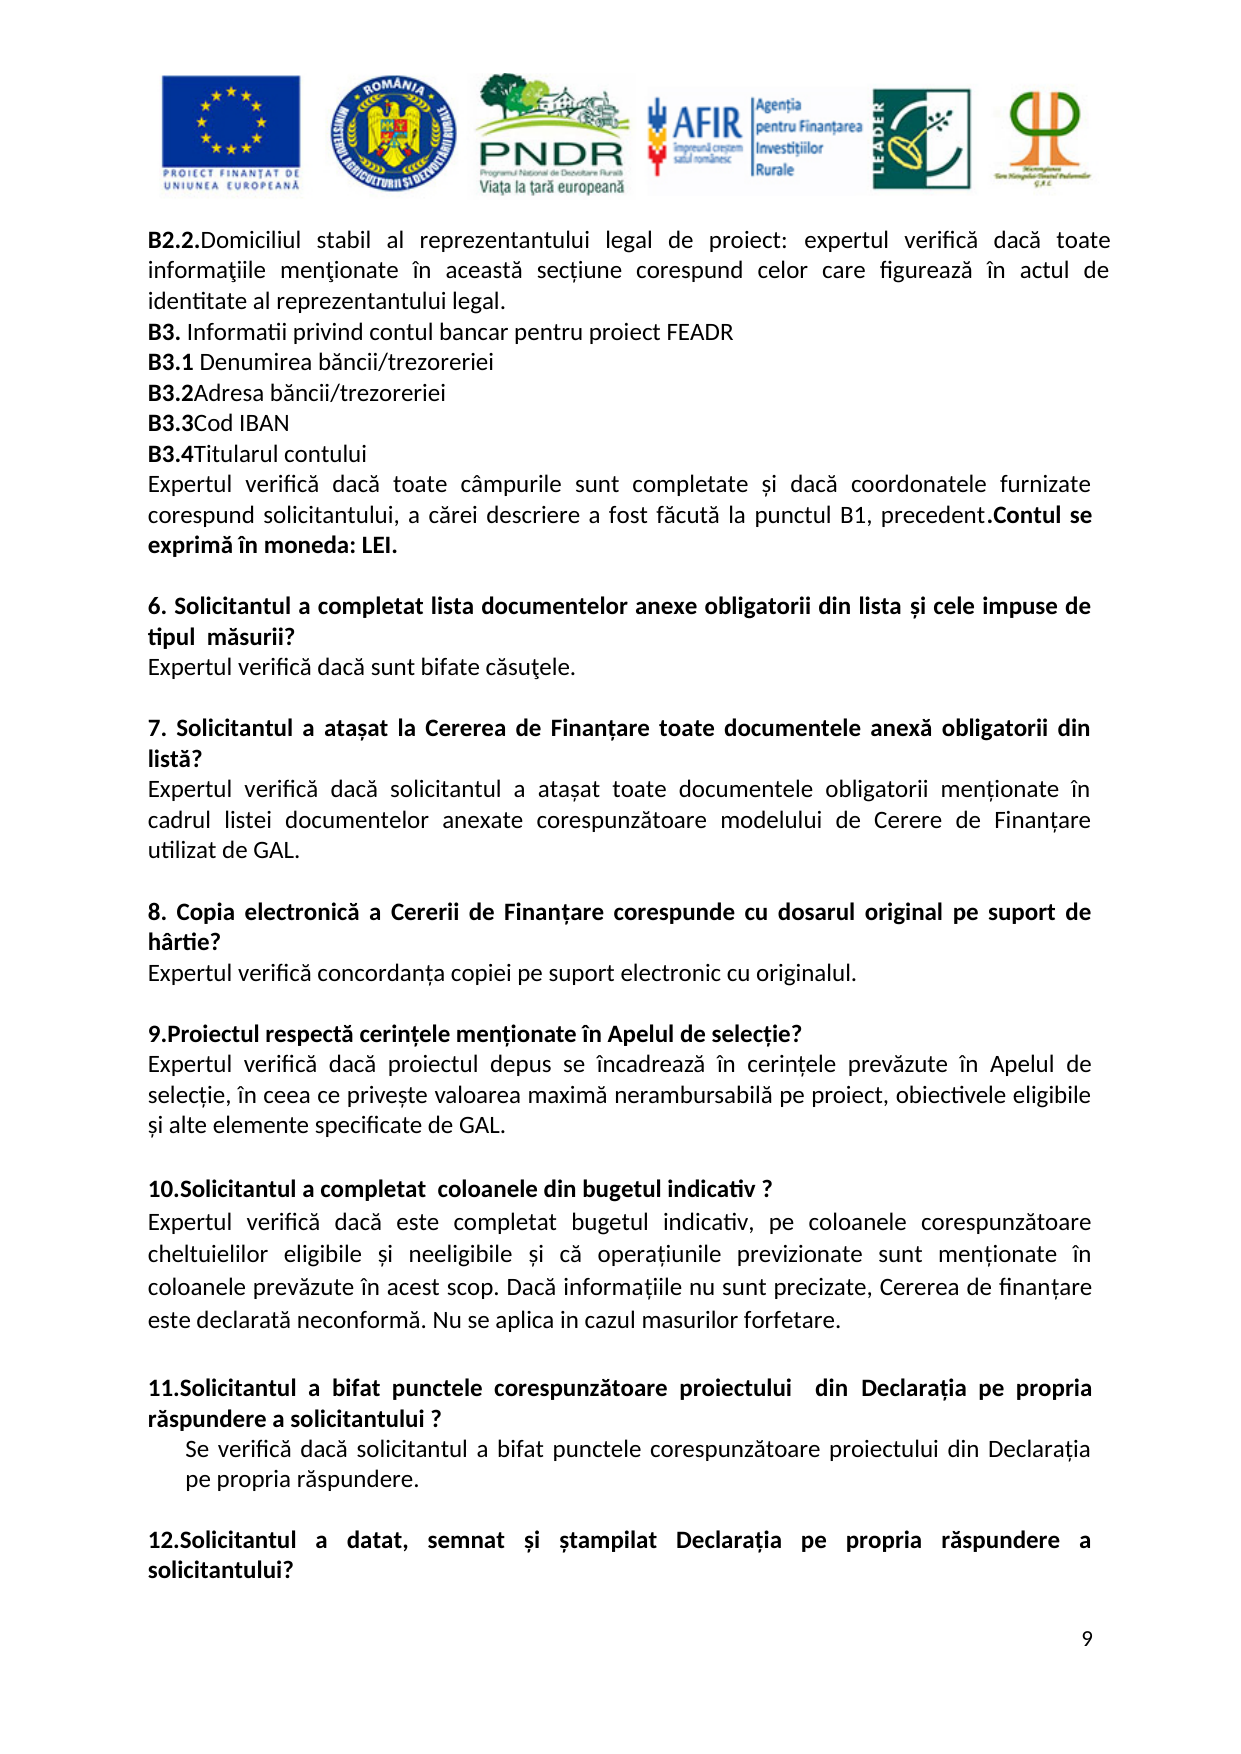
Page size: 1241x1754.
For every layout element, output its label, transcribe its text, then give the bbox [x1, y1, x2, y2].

text 10.Solicitantul a completat coloanele din bugetul indicativ ? [148, 1173, 1092, 1203]
text Expertul verifică dacă toate câmpurile sunt completate și dacă coordonatele furnizate corespund solicitantului, a cărei descriere a fost făcută la punctul B1, precedent.Contul se exprimă în moneda: LEI. [148, 468, 1092, 560]
text B3.1 Denumirea băncii/trezoreriei [148, 346, 1092, 377]
text B3.2Adresa băncii/trezoreriei [148, 377, 1092, 407]
picture [147, 73, 1100, 200]
text Expertul verifică dacă solicitantul a atașat toate documentele obligatorii menționate în cadrul listei documentelor anexate corespunzătoare modelului de Cerere de Finanțare utilizat de GAL. [148, 773, 1092, 865]
text 6. Solicitantul a completat lista documentelor anexe obligatorii din lista şi cele impuse de tipul măsurii? [148, 590, 1092, 651]
text Expertul verifică dacă sunt bifate căsuţele. [148, 651, 1092, 682]
text 7. Solicitantul a atașat la Cererea de Finanțare toate documentele anexă obligatorii din listă? [148, 712, 1092, 773]
text Expertul verifică dacă proiectul depus se încadrează în cerințele prevăzute în Apelul de selecție, în ceea ce privește valoarea maximă nerambursabilă pe proiect, obiectivele eligibile și alte elemente specificate de GAL. [148, 1048, 1092, 1140]
text B3.4Titularul contului [148, 438, 1092, 468]
text Expertul verifică concordanța copiei pe suport electronic cu originalul. [148, 957, 1092, 987]
text Expertul verifică dacă este completat bugetul indicativ, pe coloanele corespunzătoare cheltuielilor eligibile și neeligibile şi că operaţiunile previzionate sunt menţionate în coloanele prevăzute în acest scop. Dacă informaţiile nu sunt precizate, Cererea de finanţare este declarată neconformă. Nu se aplica in cazul masurilor forfetare. [148, 1206, 1092, 1335]
text 8. Copia electronică a Cererii de Finanţare corespunde cu dosarul original pe suport de hârtie? [148, 896, 1092, 957]
text 12.Solicitantul a datat, semnat şi ştampilat Declaraţia pe propria răspundere a solicitantului? [148, 1524, 1092, 1585]
text 9.Proiectul respectă cerințele menționate în Apelul de selecție? [148, 1018, 1092, 1048]
text B3. Informatii privind contul bancar pentru proiect FEADR [148, 316, 1189, 346]
text 11.Solicitantul a bifat punctele corespunzătoare proiectului din Declaraţia pe propria răspundere a solicitantului ? [148, 1372, 1092, 1433]
text Se verifică dacă solicitantul a bifat punctele corespunzătoare proiectului din Declarația pe propria răspundere. [185, 1433, 1092, 1493]
text B3.3Cod IBAN [148, 407, 1092, 438]
text B2.2.Domiciliul stabil al reprezentantului legal de proiect: expertul verifică dacă toate informaţiile menţionate în această secțiune corespund celor care figurează în actul de identitate al reprezentantului legal. [148, 224, 1111, 316]
